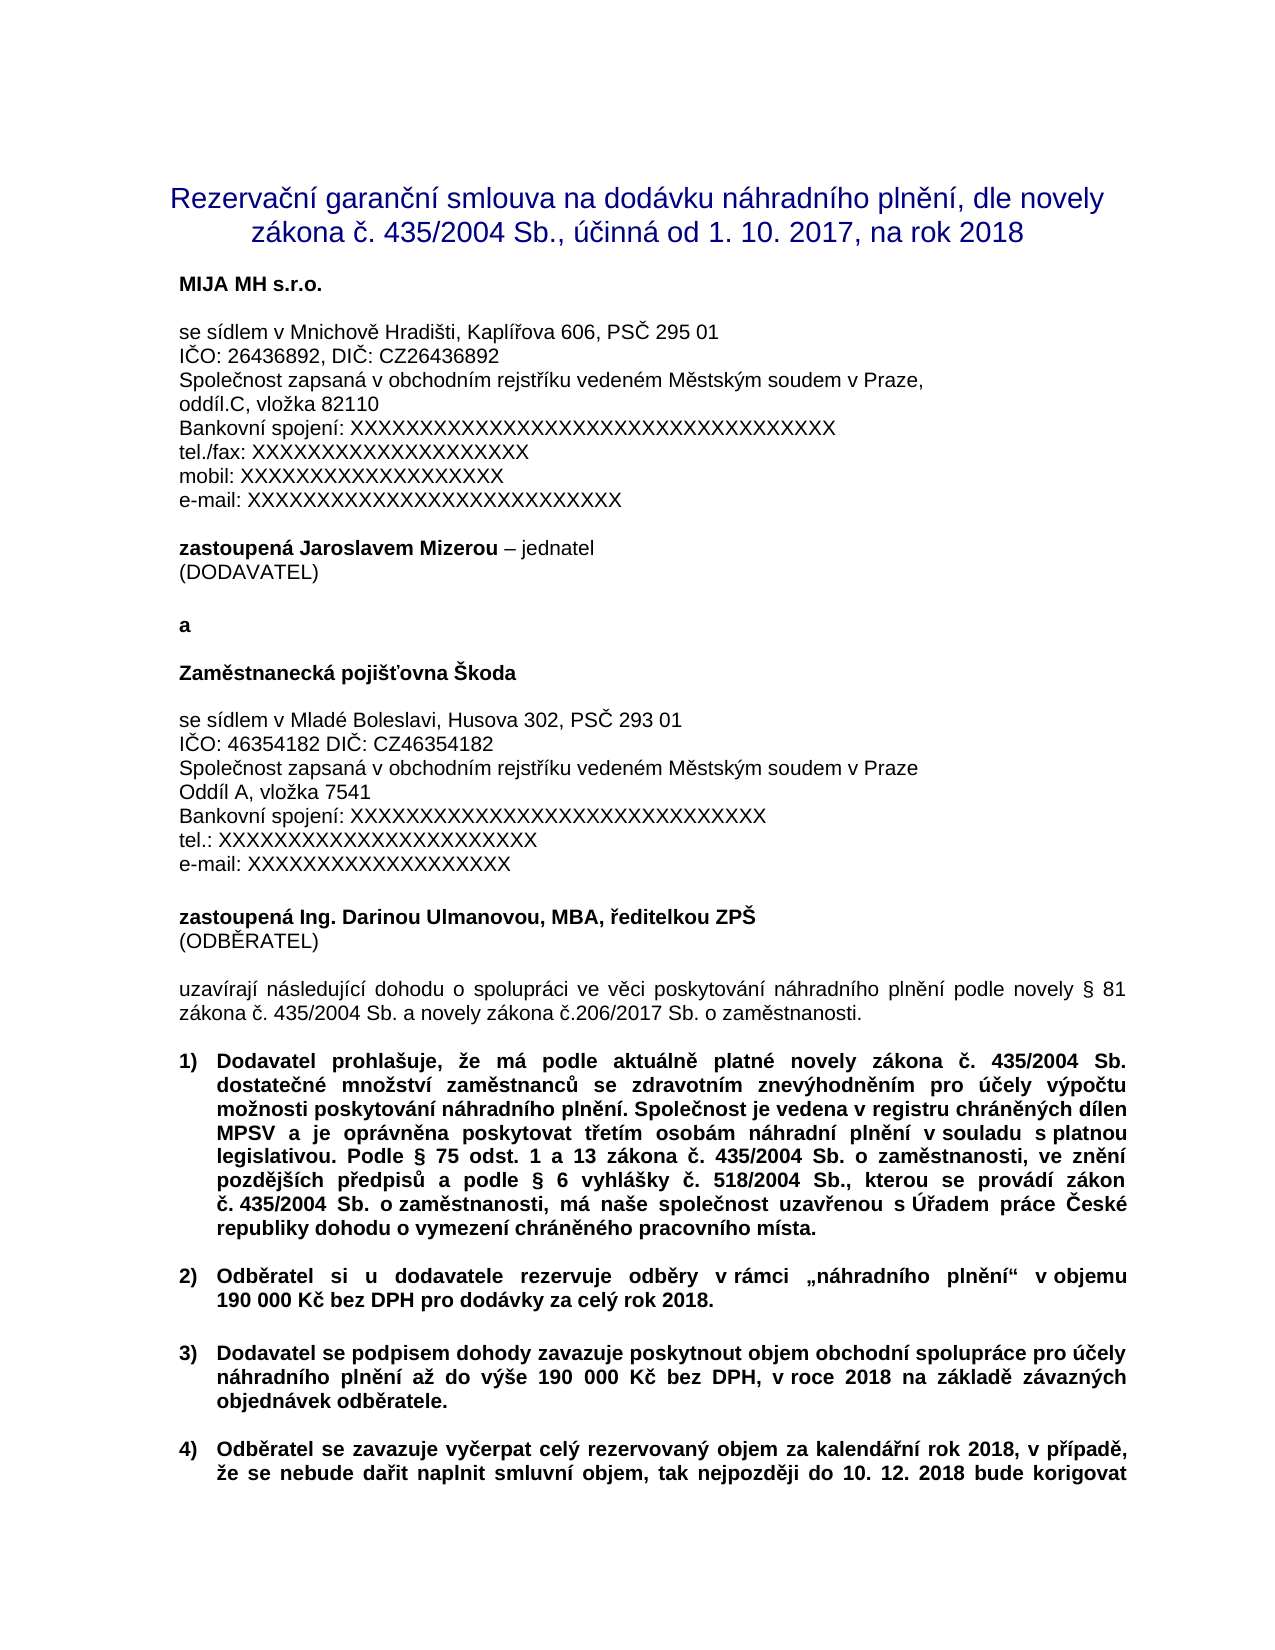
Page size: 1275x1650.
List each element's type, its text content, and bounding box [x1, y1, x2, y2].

text IČO: 46354182 DIČ: CZ46354182 [179, 732, 1127, 756]
text tel.: XXXXXXXXXXXXXXXXXXXXXXX [179, 828, 1127, 852]
text mobil: XXXXXXXXXXXXXXXXXXX [179, 464, 1127, 488]
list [179, 1437, 1127, 1484]
list Odběratel si u dodavatele rezervuje odběry v rámci „náhradního plnění“ v objemu 190 000 Kč bez DPH pro dodávky za celý rok 2018. [179, 1264, 1127, 1312]
text a [179, 612, 1127, 636]
text zastoupená Ing. Darinou Ulmanovou, MBA, ředitelkou ZPŠ [179, 905, 1127, 929]
text Bankovní spojení: XXXXXXXXXXXXXXXXXXXXXXXXXXXXXX [179, 804, 1127, 828]
text Společnost zapsaná v obchodním rejstříku vedeném Městským soudem v Praze [179, 756, 1127, 780]
text Bankovní spojení: XXXXXXXXXXXXXXXXXXXXXXXXXXXXXXXXXXX [179, 416, 1127, 440]
text IČO: 26436892, DIČ: CZ26436892 [179, 344, 1127, 368]
text Oddíl A, vložka 7541 [179, 780, 1127, 804]
text tel./fax: XXXXXXXXXXXXXXXXXXXX [179, 440, 1127, 464]
text oddíl.C, vložka 82110 [179, 392, 1127, 416]
text (ODBĚRATEL) [179, 929, 1127, 953]
text se sídlem v Mnichově Hradišti, Kaplířova 606, PSČ 295 01 [179, 320, 1127, 344]
text e-mail: XXXXXXXXXXXXXXXXXXXXXXXXXXX [179, 488, 1127, 512]
list Dodavatel prohlašuje, že má podle aktuálně platné novely zákona č. 435/2004 Sb. dostatečné množství zaměstnanců se zdravotním znevýhodněním pro účely výpočtu možnosti poskytování náhradního plnění. Společnost je vedena v registru chráněných dílen MPSV a je oprávněna poskytovat třetím osobám náhradní plnění v souladu s platnou legislativou. Podle § 75 odst. 1 a 13 zákona č. 435/2004 Sb. o zaměstnanosti, ve znění pozdějších předpisů a podle § 6 vyhlášky č. 518/2004 Sb., kterou se provádí zákon č. 435/2004 Sb. o zaměstnanosti, má naše společnost uzavřenou s Úřadem práce České republiky dohodu o vymezení chráněného pracovního místa. [179, 1048, 1127, 1240]
text (DODAVATEL) [179, 560, 1127, 584]
text zastoupená Jaroslavem Mizerou – jednatel [179, 536, 1127, 560]
text Společnost zapsaná v obchodním rejstříku vedeném Městským soudem v Praze, [179, 368, 1127, 392]
text MIJA MH s.r.o. [179, 272, 1127, 296]
text Rezervační garanční smlouva na dodávku náhradního plnění, dle novely zákona č. 435/2004 Sb., účinná od 1. 10. 2017, na rok 2018 [148, 181, 1127, 248]
text uzavírají následující dohodu o spolupráci ve věci poskytování náhradního plnění podle novely § 81 zákona č. 435/2004 Sb. a novely zákona č.206/2017 Sb. o zaměstnanosti. [179, 977, 1127, 1024]
text se sídlem v Mladé Boleslavi, Husova 302, PSČ 293 01 [179, 708, 1127, 732]
text Zaměstnanecká pojišťovna Škoda [179, 660, 1127, 684]
list Dodavatel se podpisem dohody zavazuje poskytnout objem obchodní spolupráce pro účely náhradního plnění až do výše 190 000 Kč bez DPH, v roce 2018 na základě závazných objednávek odběratele. [179, 1341, 1127, 1413]
text e-mail: XXXXXXXXXXXXXXXXXXX [179, 852, 1127, 876]
